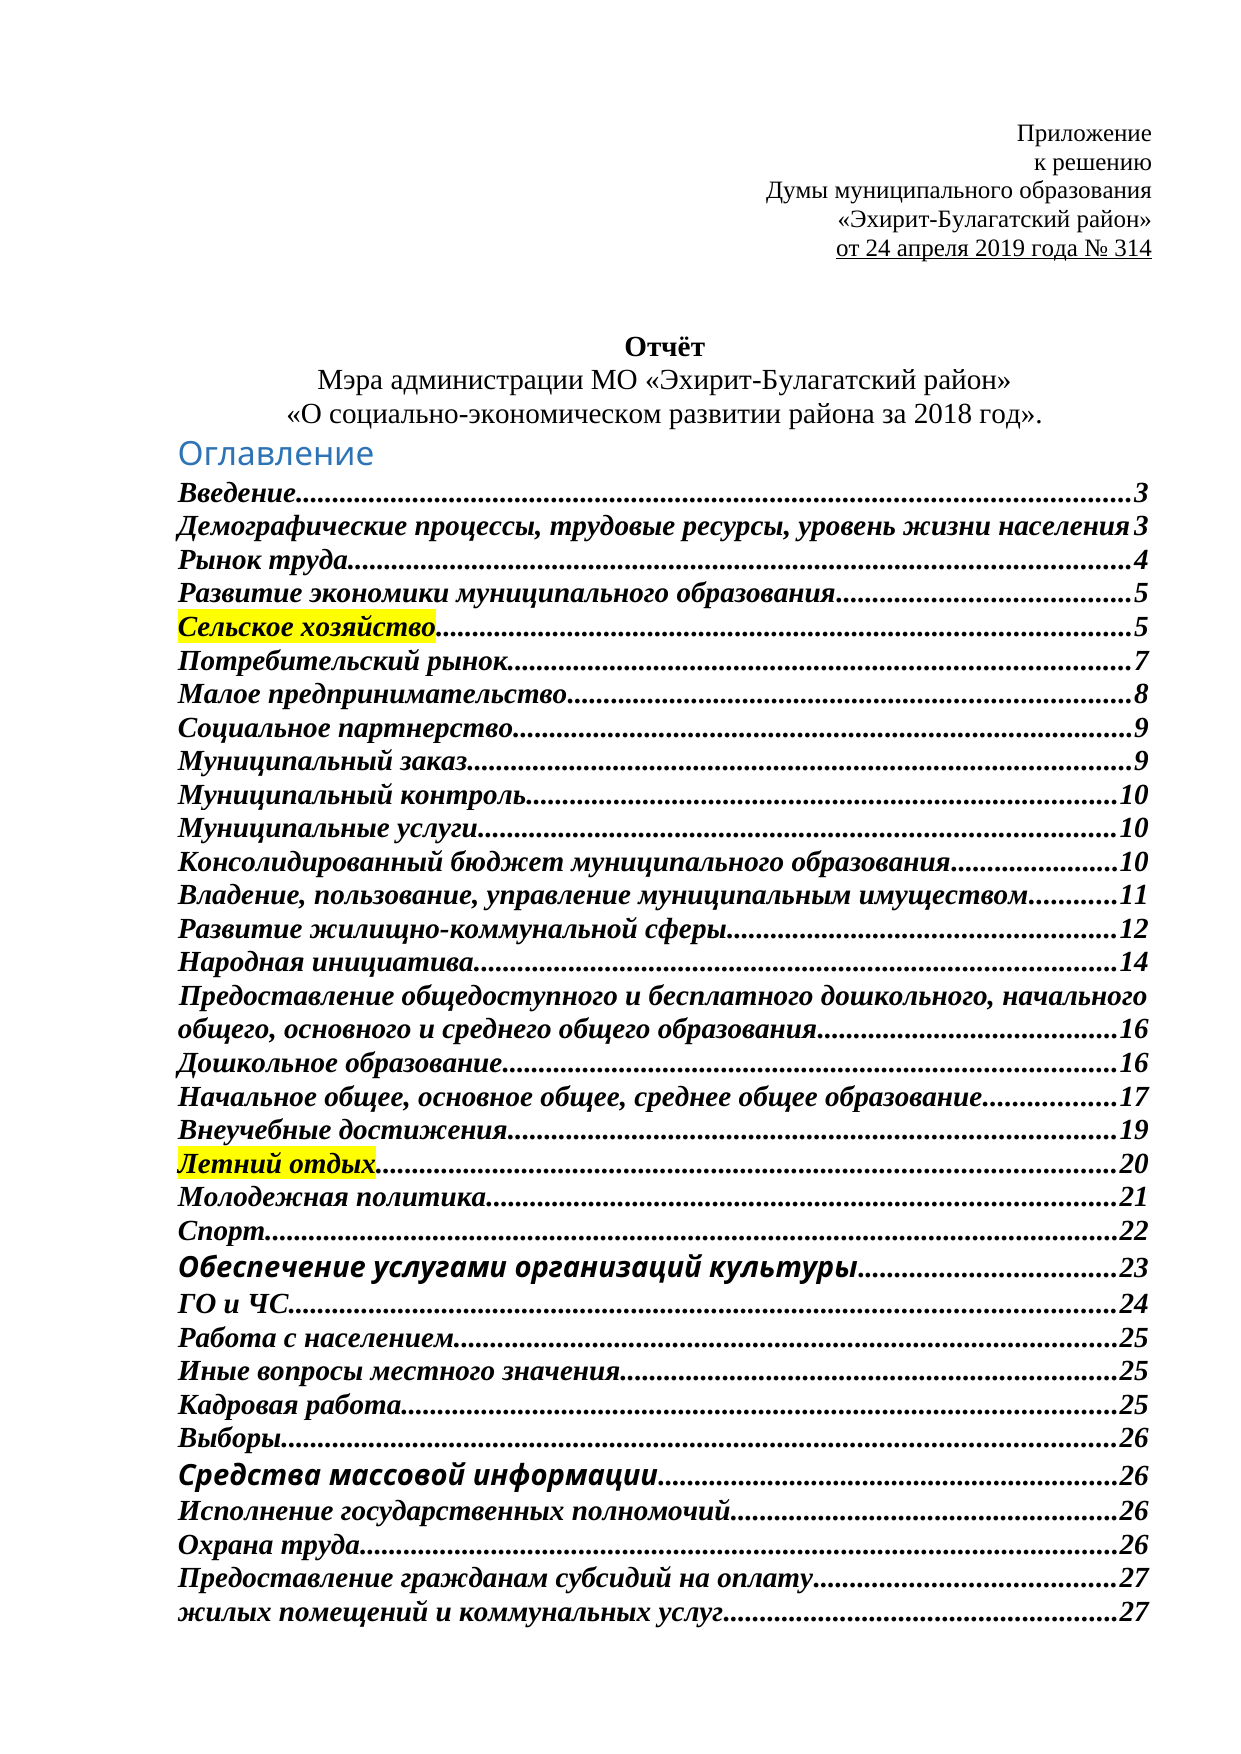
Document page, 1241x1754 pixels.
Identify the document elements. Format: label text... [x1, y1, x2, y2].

text «О социально-экономическом развитии района за 2018 год». [177, 396, 1152, 429]
text Приложение [709, 118, 1152, 147]
text Думы муниципального образования [694, 176, 1152, 204]
text «Эхирит-Булагатский район» [709, 204, 1152, 233]
text от 24 апреля 2019 года № 314 [177, 233, 1152, 262]
text к решению [709, 147, 1152, 176]
text Мэра администрации МО «Эхирит-Булагатский район» [177, 362, 1152, 396]
text Отчёт [177, 329, 1152, 362]
